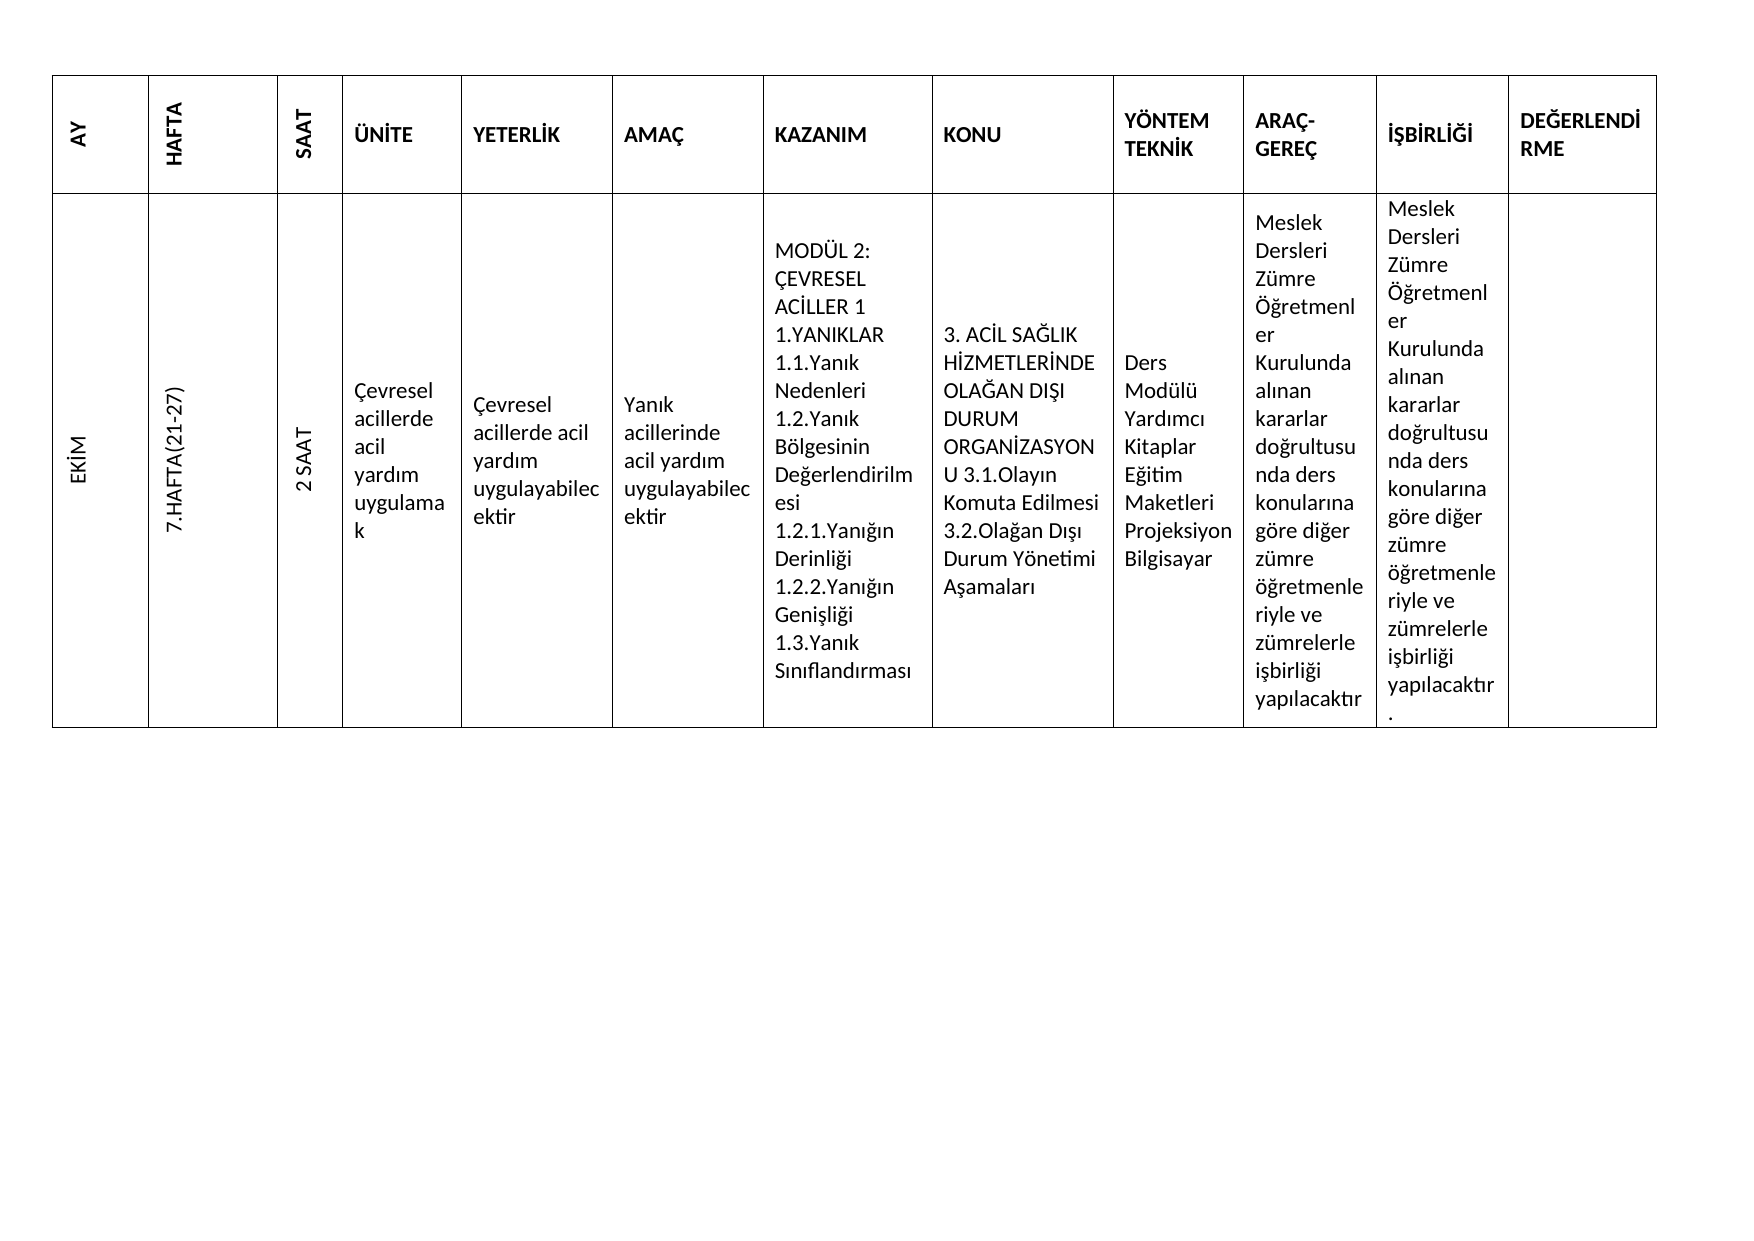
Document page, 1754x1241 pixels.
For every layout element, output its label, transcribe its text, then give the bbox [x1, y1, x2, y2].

table_header ÜNİTE [343, 76, 461, 193]
table_cell 3. ACİL SAĞLIK HİZMETLERİNDE OLAĞAN DIŞI DURUM ORGANİZASYONU 3.1.Olayın Komuta Edilmesi 3.2.Olağan Dışı Durum Yönetimi Aşamaları [933, 194, 1113, 727]
table_header YÖNTEM TEKNİK [1114, 76, 1243, 193]
table_header İŞBİRLİĞİ [1377, 76, 1508, 193]
table_cell MODÜL 2: ÇEVRESEL ACİLLER 1 1.YANIKLAR 1.1.Yanık Nedenleri 1.2.Yanık Bölgesinin Değerlendirilmesi 1.2.1.Yanığın Derinliği 1.2.2.Yanığın Genişliği 1.3.Yanık Sınıflandırması [764, 194, 932, 727]
table_cell [1509, 194, 1656, 727]
table_header ARAÇ-GEREÇ [1244, 76, 1376, 193]
table_header AY [53, 76, 148, 193]
table_cell Ders Modülü Yardımcı Kitaplar Eğitim Maketleri Projeksiyon Bilgisayar [1114, 194, 1243, 727]
table_cell 7.HAFTA(21-27) [149, 194, 277, 727]
table_header KAZANIM [764, 76, 932, 193]
table_cell Yanık acillerinde acil yardım uygulayabilecektir [613, 194, 763, 727]
table_header YETERLİK [462, 76, 612, 193]
table_cell Çevresel acillerde acil yardım uygulamak [343, 194, 461, 727]
table_cell EKİM [53, 194, 148, 727]
table_header AMAÇ [613, 76, 763, 193]
table_cell Meslek Dersleri Zümre Öğretmenler Kurulunda alınan kararlar doğrultusunda ders konularına göre diğer zümre öğretmenleriyle ve zümrelerle işbirliği yapılacaktır. [1377, 194, 1508, 727]
table_cell Meslek Dersleri Zümre Öğretmenler Kurulunda alınan kararlar doğrultusunda ders konularına göre diğer zümre öğretmenleriyle ve zümrelerle işbirliği yapılacaktır [1244, 194, 1376, 727]
table_cell Çevresel acillerde acil yardım uygulayabilecektir [462, 194, 612, 727]
table_header DEĞERLENDİRME [1509, 76, 1656, 193]
table_header KONU [933, 76, 1113, 193]
table_header SAAT [278, 76, 342, 193]
table_cell 2 SAAT [278, 194, 342, 727]
table_header HAFTA [149, 76, 277, 193]
